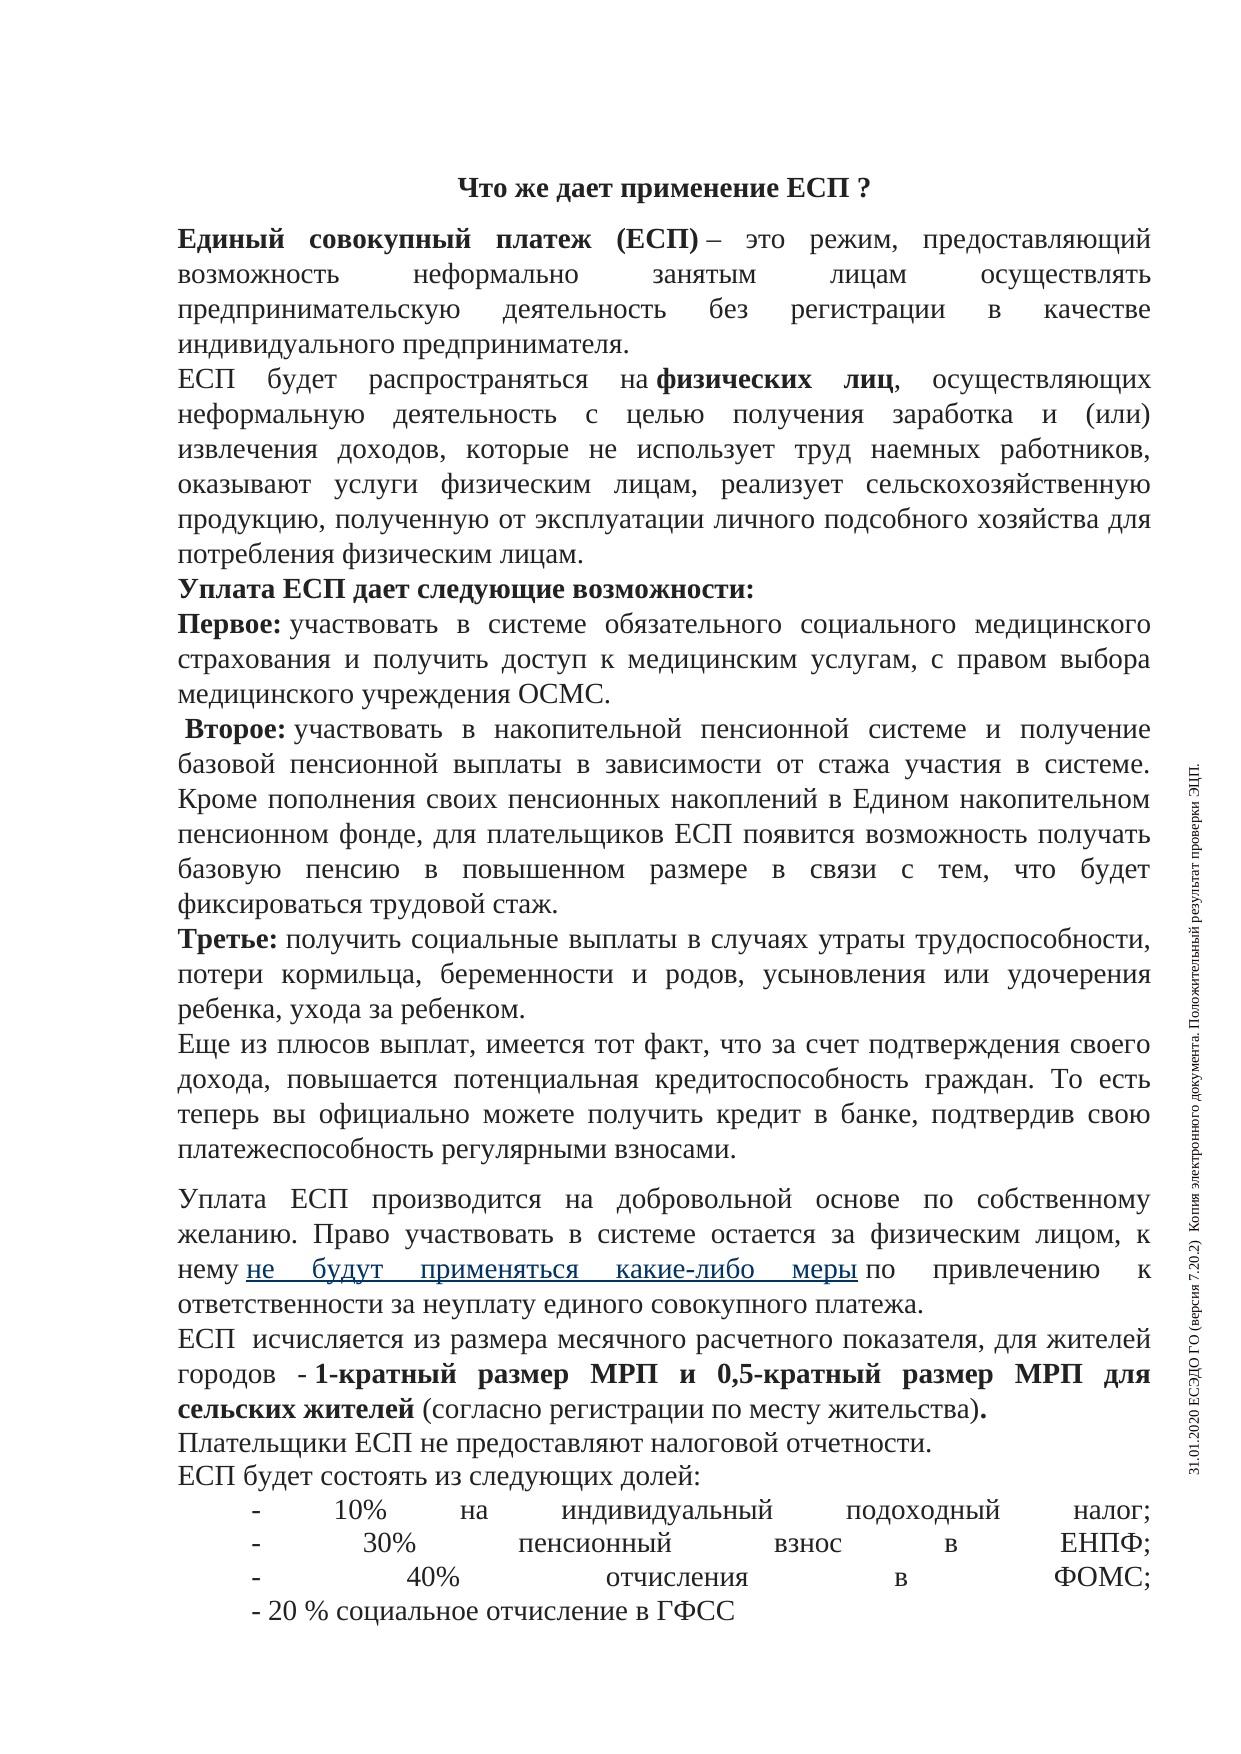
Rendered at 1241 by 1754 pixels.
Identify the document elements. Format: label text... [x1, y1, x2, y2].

text ЕСП исчисляется из размера месячного расчетного показателя, для жителей городов - 1-кратный размер МРП и 0,5-кратный размер МРП для сельских жителей (согласно регистрации по месту жительства). [177, 1320, 1152, 1425]
text Еще из плюсов выплат, имеется тот факт, что за счет подтверждения своего дохода, повышается потенциальная кредитоспособность граждан. То есть теперь вы официально можете получить кредит в банке, подтвердив свою платежеспособность регулярными взносами. [177, 1024, 1152, 1164]
text Уплата ЕСП дает следующие возможности: [177, 569, 1152, 604]
text Что же дает применение ЕСП ? [177, 169, 1152, 204]
text Первое: участвовать в системе обязательного социального медицинского страхования и получить доступ к медицинским услугам, с правом выбора медицинского учреждения ОСМС. [177, 604, 1152, 709]
text Единый совокупный платеж (ЕСП) – это режим, предоставляющий возможность неформально занятым лицам осуществлять предпринимательскую деятельность без регистрации в качестве индивидуального предпринимателя. [177, 219, 1152, 359]
text - 10% на индивидуальный подоходный налог; - 30% пенсионный взнос в ЕНПФ; - 40% отчисления в ФОМС; - 20 % социальное отчисление в ГФСС [251, 1492, 1152, 1626]
text ЕСП будет состоять из следующих долей: [177, 1458, 1152, 1492]
text Уплата ЕСП производится на добровольной основе по собственному желанию. Право участвовать в системе остается за физическим лицом, к нему не будут применяться какие-либо меры по привлечению к ответственности за неуплату единого совокупного платежа. [177, 1180, 1152, 1320]
text Третье: получить социальные выплаты в случаях утраты трудоспособности, потери кормильца, беременности и родов, усыновления или удочерения ребенка, ухода за ребенком. [177, 919, 1152, 1024]
text Второе: участвовать в накопительной пенсионной системе и получение базовой пенсионной выплаты в зависимости от стажа участия в системе. Кроме пополнения своих пенсионных накоплений в Едином накопительном пенсионном фонде, для плательщиков ЕСП появится возможность получать базовую пенсию в повышенном размере в связи с тем, что будет фиксироваться трудовой стаж. [177, 709, 1152, 919]
text ЕСП будет распространяться на физических лиц, осуществляющих неформальную деятельность с целью получения заработка и (или) извлечения доходов, которые не использует труд наемных работников, оказывают услуги физическим лицам, реализует сельскохозяйственную продукцию, полученную от эксплуатации личного подсобного хозяйства для потребления физическим лицам. [177, 359, 1152, 569]
text Плательщики ЕСП не предоставляют налоговой отчетности. [177, 1425, 1152, 1458]
